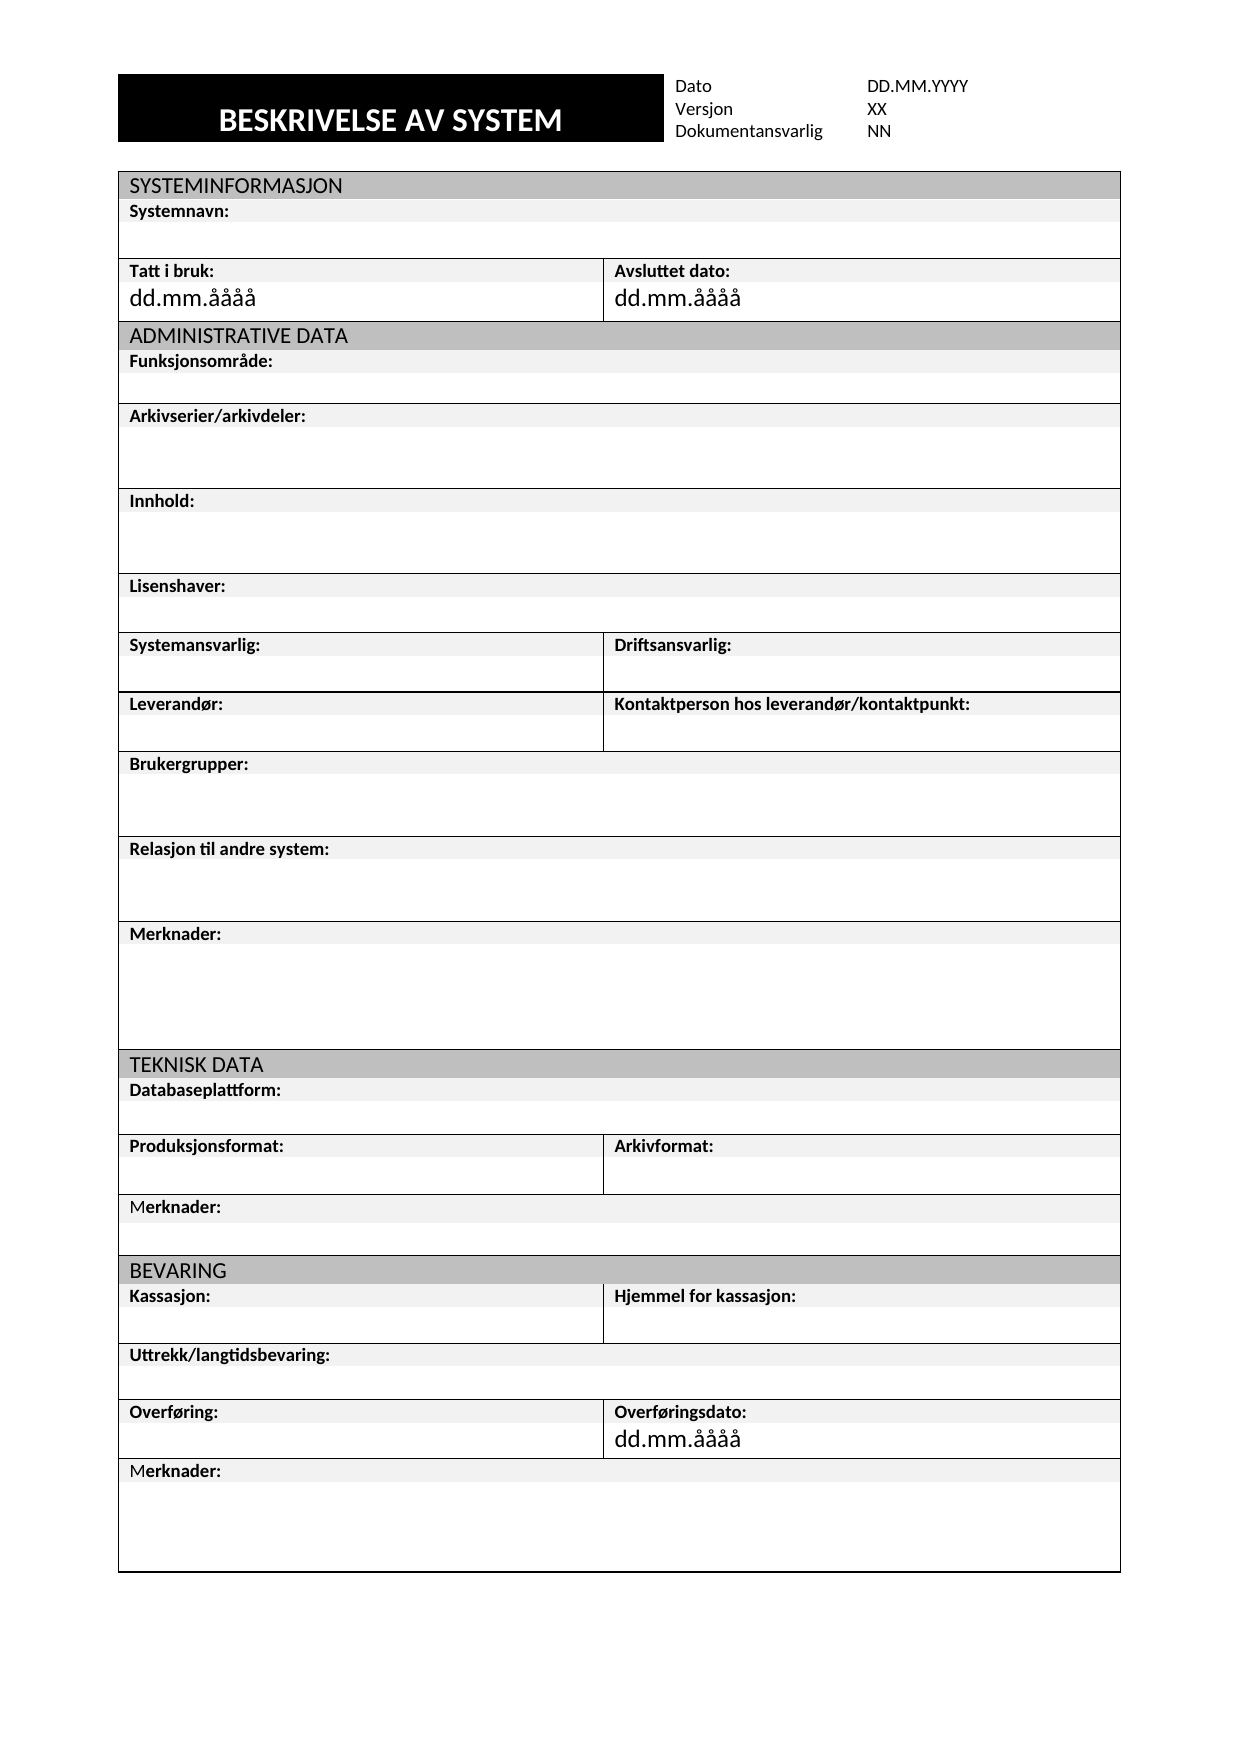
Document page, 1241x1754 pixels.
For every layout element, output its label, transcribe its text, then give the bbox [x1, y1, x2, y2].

table_cell Relasjon til andre system: [119, 837, 1120, 859]
table_cell [119, 512, 1120, 573]
table_cell Overføringsdato: [604, 1400, 1120, 1423]
table_cell [604, 1307, 1120, 1342]
table_cell Leverandør: [119, 693, 603, 715]
table_cell Arkivserier/arkivdeler: [119, 404, 1120, 427]
table_header SYSTEMINFORMASJON [119, 172, 1120, 199]
table_cell Tatt i bruk: [119, 259, 603, 282]
table_cell Merknader: [119, 1195, 1120, 1223]
table_cell [119, 1158, 603, 1194]
table_cell Kontaktperson hos leverandør/kontaktpunkt: [604, 693, 1120, 715]
table_cell ADMINISTRATIVE DATA [119, 322, 1120, 350]
table_cell dd.mm.åååå [604, 282, 1120, 321]
table_cell [119, 1307, 603, 1342]
table_cell TEKNISK DATA [119, 1050, 1120, 1078]
table_cell Databaseplattform: [119, 1078, 1120, 1101]
table_cell dd.mm.åååå [119, 282, 603, 321]
table_cell [604, 656, 1120, 691]
table_cell [604, 1158, 1120, 1194]
table_cell Arkivformat: [604, 1135, 1120, 1157]
table_cell Produksjonsformat: [119, 1135, 603, 1157]
table_cell [119, 656, 603, 691]
table_cell [119, 860, 1120, 921]
table_cell [604, 715, 1120, 751]
table_cell [119, 715, 603, 751]
table_cell [119, 1482, 1120, 1571]
table_cell Avsluttet dato: [604, 259, 1120, 282]
table_cell dd.mm.åååå [604, 1423, 1120, 1458]
table_cell Systemansvarlig: [119, 633, 603, 656]
table_cell [119, 223, 1120, 258]
table_cell Driftsansvarlig: [604, 633, 1120, 656]
table_cell Hjemmel for kassasjon: [604, 1284, 1120, 1307]
table_cell BEVARING [119, 1256, 1120, 1284]
table_cell [119, 427, 1120, 488]
table_cell Systemnavn: [119, 200, 1120, 222]
table_cell [119, 775, 1120, 836]
table_cell Merknader: [119, 1459, 1120, 1482]
table_cell Brukergrupper: [119, 752, 1120, 774]
table_cell Innhold: [189, 489, 1120, 512]
table_cell [119, 1101, 1120, 1133]
table_cell Lisenshaver: [119, 574, 1120, 597]
table_cell Overføring: [119, 1400, 603, 1423]
table_cell [119, 1224, 1120, 1255]
table_cell Merknader: [119, 922, 1120, 944]
table_cell [119, 373, 1120, 403]
table_cell Uttrekk/langtidsbevaring: [119, 1344, 1120, 1366]
table_cell [119, 1366, 1120, 1399]
table_cell [119, 597, 1120, 632]
table_cell Funksjonsområde: [119, 350, 1120, 373]
table_cell [119, 945, 1120, 1049]
table_cell Kassasjon: [119, 1284, 603, 1307]
table_cell [119, 1423, 603, 1458]
